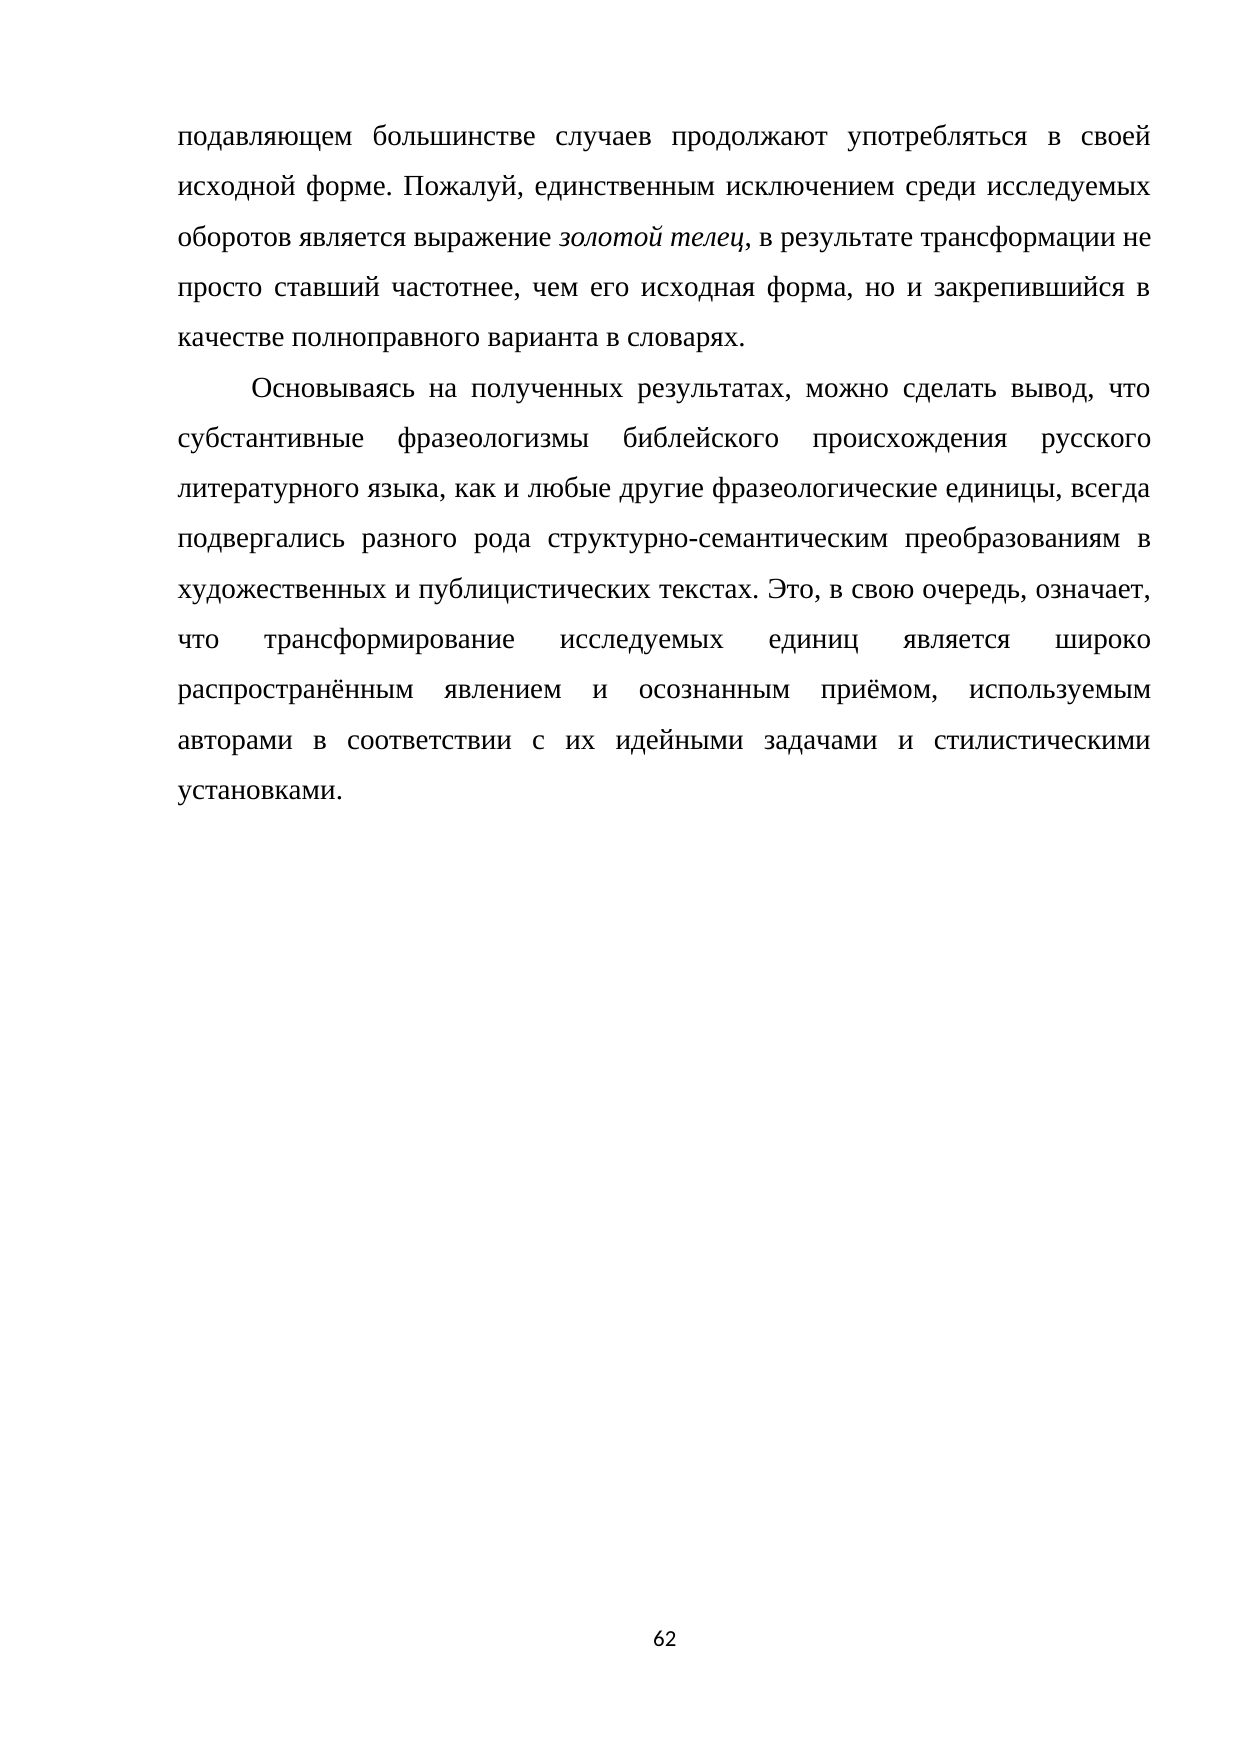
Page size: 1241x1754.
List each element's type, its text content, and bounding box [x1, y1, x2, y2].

text Основываясь на полученных результатах, можно сделать вывод, что субстантивные фразеологизмы библейского происхождения русского литературного языка, как и любые другие фразеологические единицы, всегда подвергались разного рода структурно-семантическим преобразованиям в художественных и публицистических текстах. Это, в свою очередь, означает, что трансформирование исследуемых единиц является широко распространённым явлением и осознанным приёмом, используемым авторами в соответствии с их идейными задачами и стилистическими установками. [177, 370, 1152, 806]
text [177, 118, 1152, 353]
